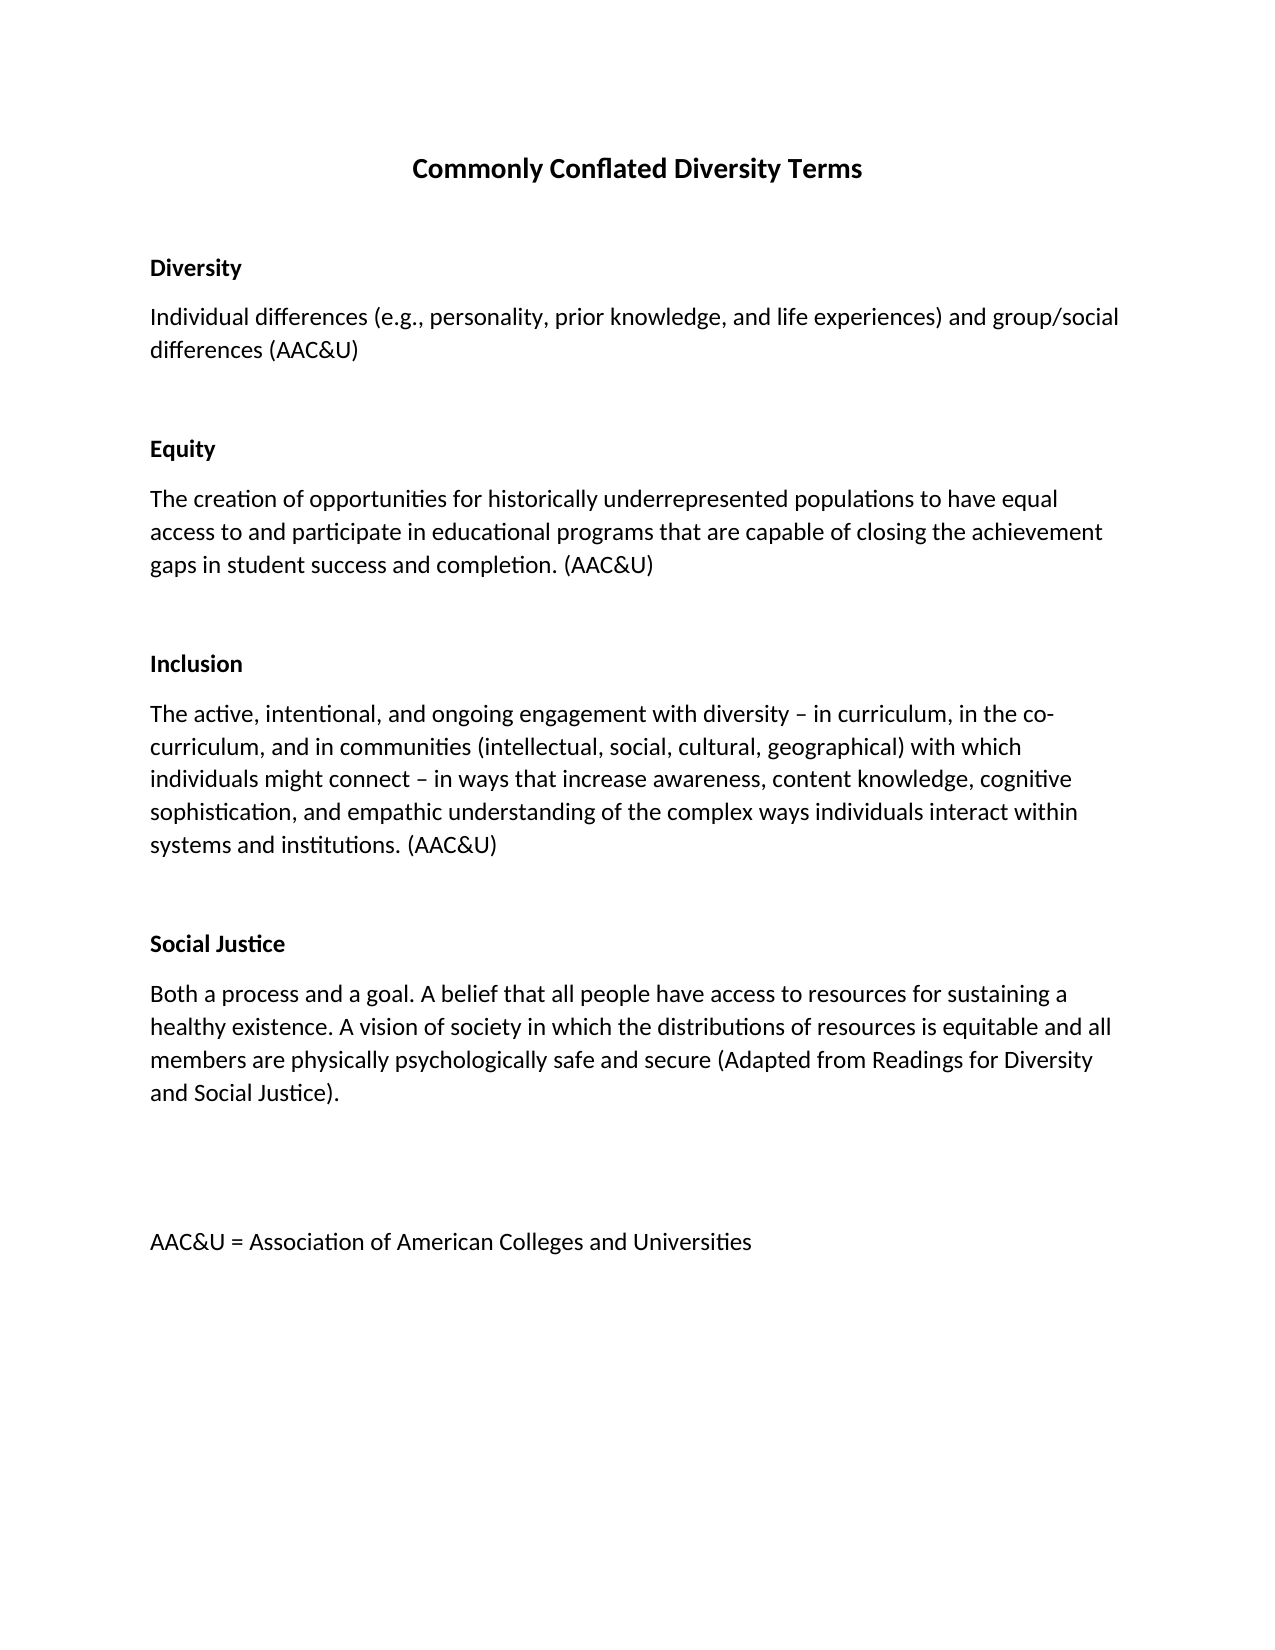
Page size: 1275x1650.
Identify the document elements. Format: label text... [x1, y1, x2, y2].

text Diversity [150, 252, 1125, 282]
text Inclusion [150, 648, 1125, 679]
text The creation of opportunities for historically underrepresented populations to have equal access to and participate in educational programs that are capable of closing the achievement gaps in student success and completion. (AAC&U) [150, 483, 1125, 579]
text Commonly Conflated Diversity Terms [150, 150, 1125, 186]
text Social Justice [150, 929, 1125, 959]
text The active, intentional, and ongoing engagement with diversity – in curriculum, in the co-curriculum, and in communities (intellectual, social, cultural, geographical) with which individuals might connect – in ways that increase awareness, content knowledge, cognitive sophistication, and empathic understanding of the complex ways individuals interact within systems and institutions. (AAC&U) [150, 698, 1125, 860]
text Both a process and a goal. A belief that all people have access to resources for sustaining a healthy existence. A vision of society in which the distributions of resources is equitable and all members are physically psychologically safe and secure (Adapted from Readings for Diversity and Social Justice). [150, 978, 1125, 1107]
text AAC&U = Association of American Colleges and Universities [150, 1226, 1125, 1256]
text Equity [150, 434, 1125, 464]
text Individual differences (e.g., personality, prior knowledge, and life experiences) and group/social differences (AAC&U) [150, 302, 1125, 365]
